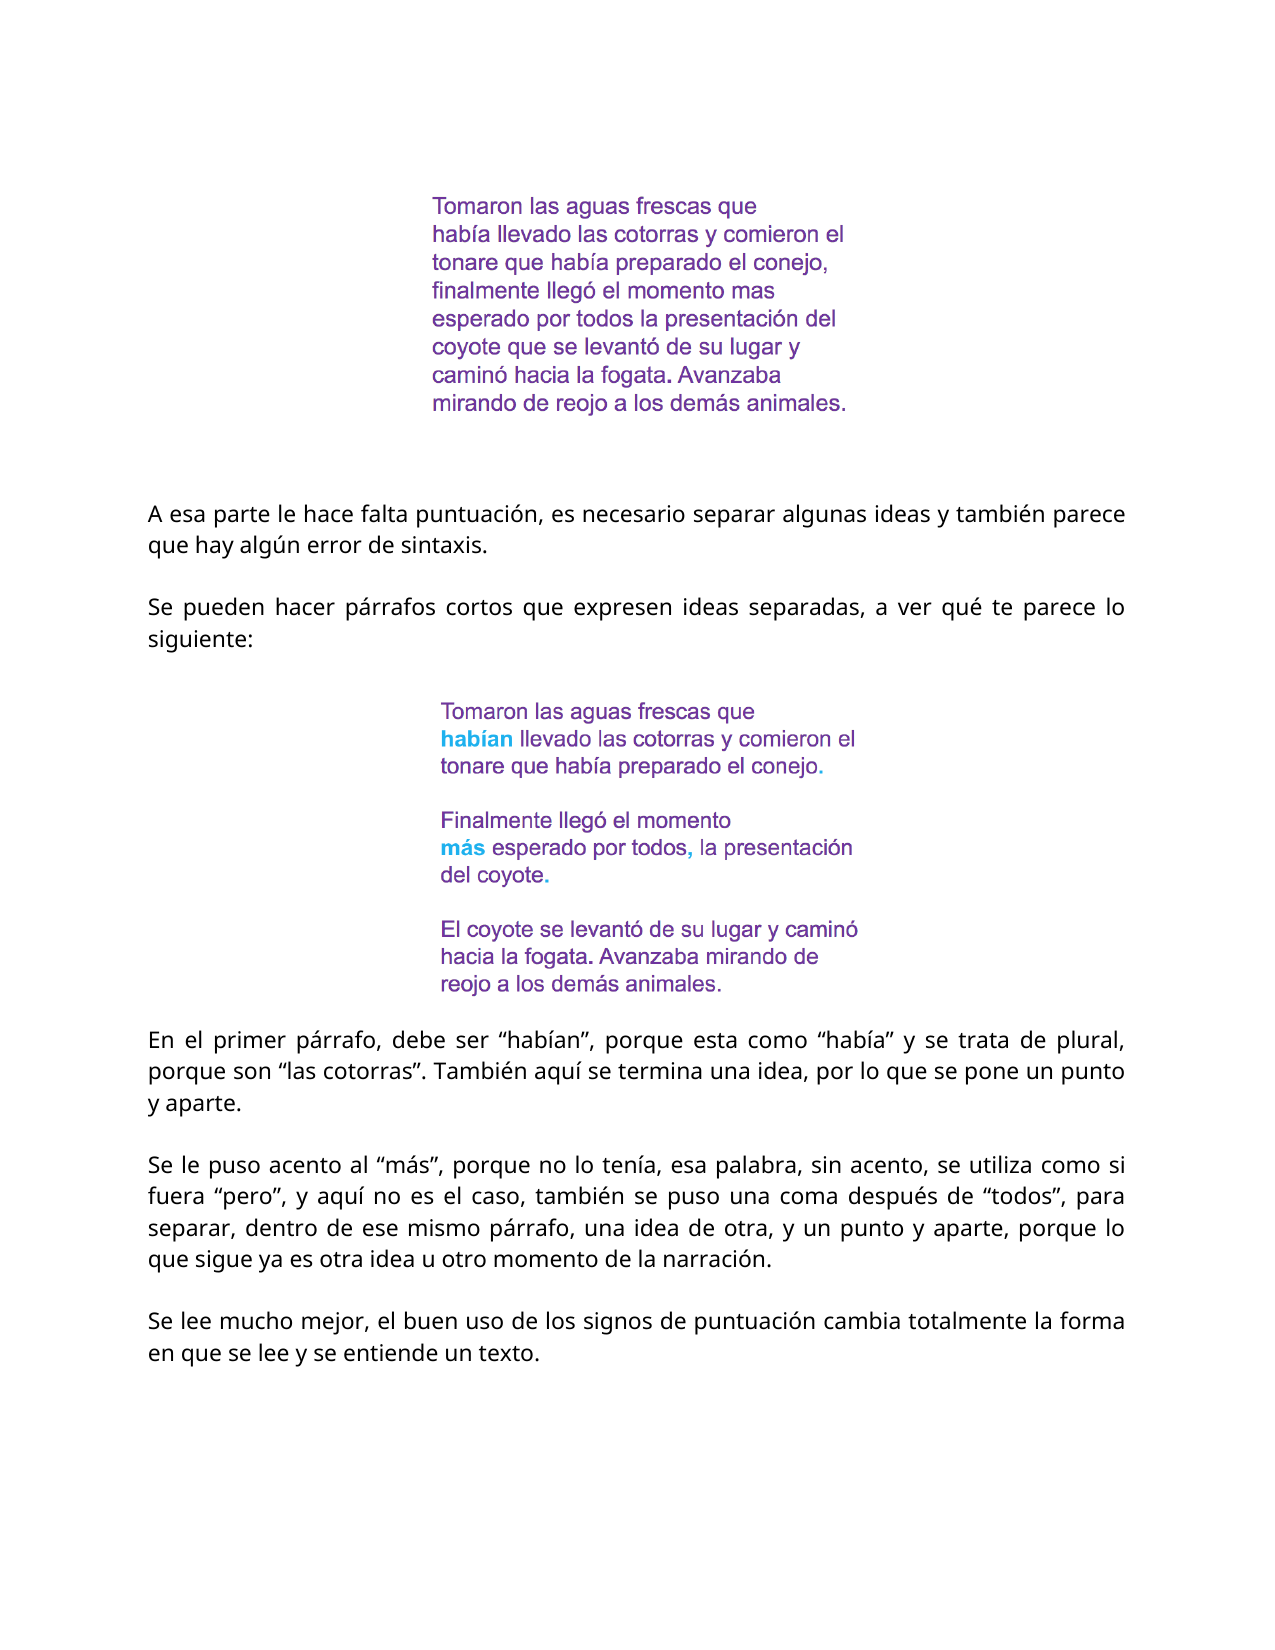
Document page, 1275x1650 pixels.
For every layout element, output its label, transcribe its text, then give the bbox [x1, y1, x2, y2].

text A esa parte le hace falta puntuación, es necesario separar algunas ideas y también parece que hay algún error de sintaxis. [148, 497, 1127, 560]
text Se pueden hacer párrafos cortos que expresen ideas separadas, a ver qué te parece lo siguiente: [148, 591, 1127, 654]
text En el primer párrafo, debe ser “habían”, porque esta como “había” y se trata de plural, porque son “las cotorras”. También aquí se termina una idea, por lo que se pone un punto y aparte. [148, 1024, 1127, 1118]
text Se le puso acento al “más”, porque no lo tenía, esa palabra, sin acento, se utiliza como si fuera “pero”, y aquí no es el caso, también se puso una coma después de “todos”, para separar, dentro de ese mismo párrafo, una idea de otra, y un punto y aparte, porque lo que sigue ya es otra idea u otro momento de la narración. [148, 1149, 1127, 1274]
picture [404, 685, 872, 1024]
text Se lee mucho mejor, el buen uso de los signos de puntuación cambia totalmente la forma en que se lee y se entiende un texto. [148, 1305, 1127, 1368]
picture [395, 177, 880, 467]
